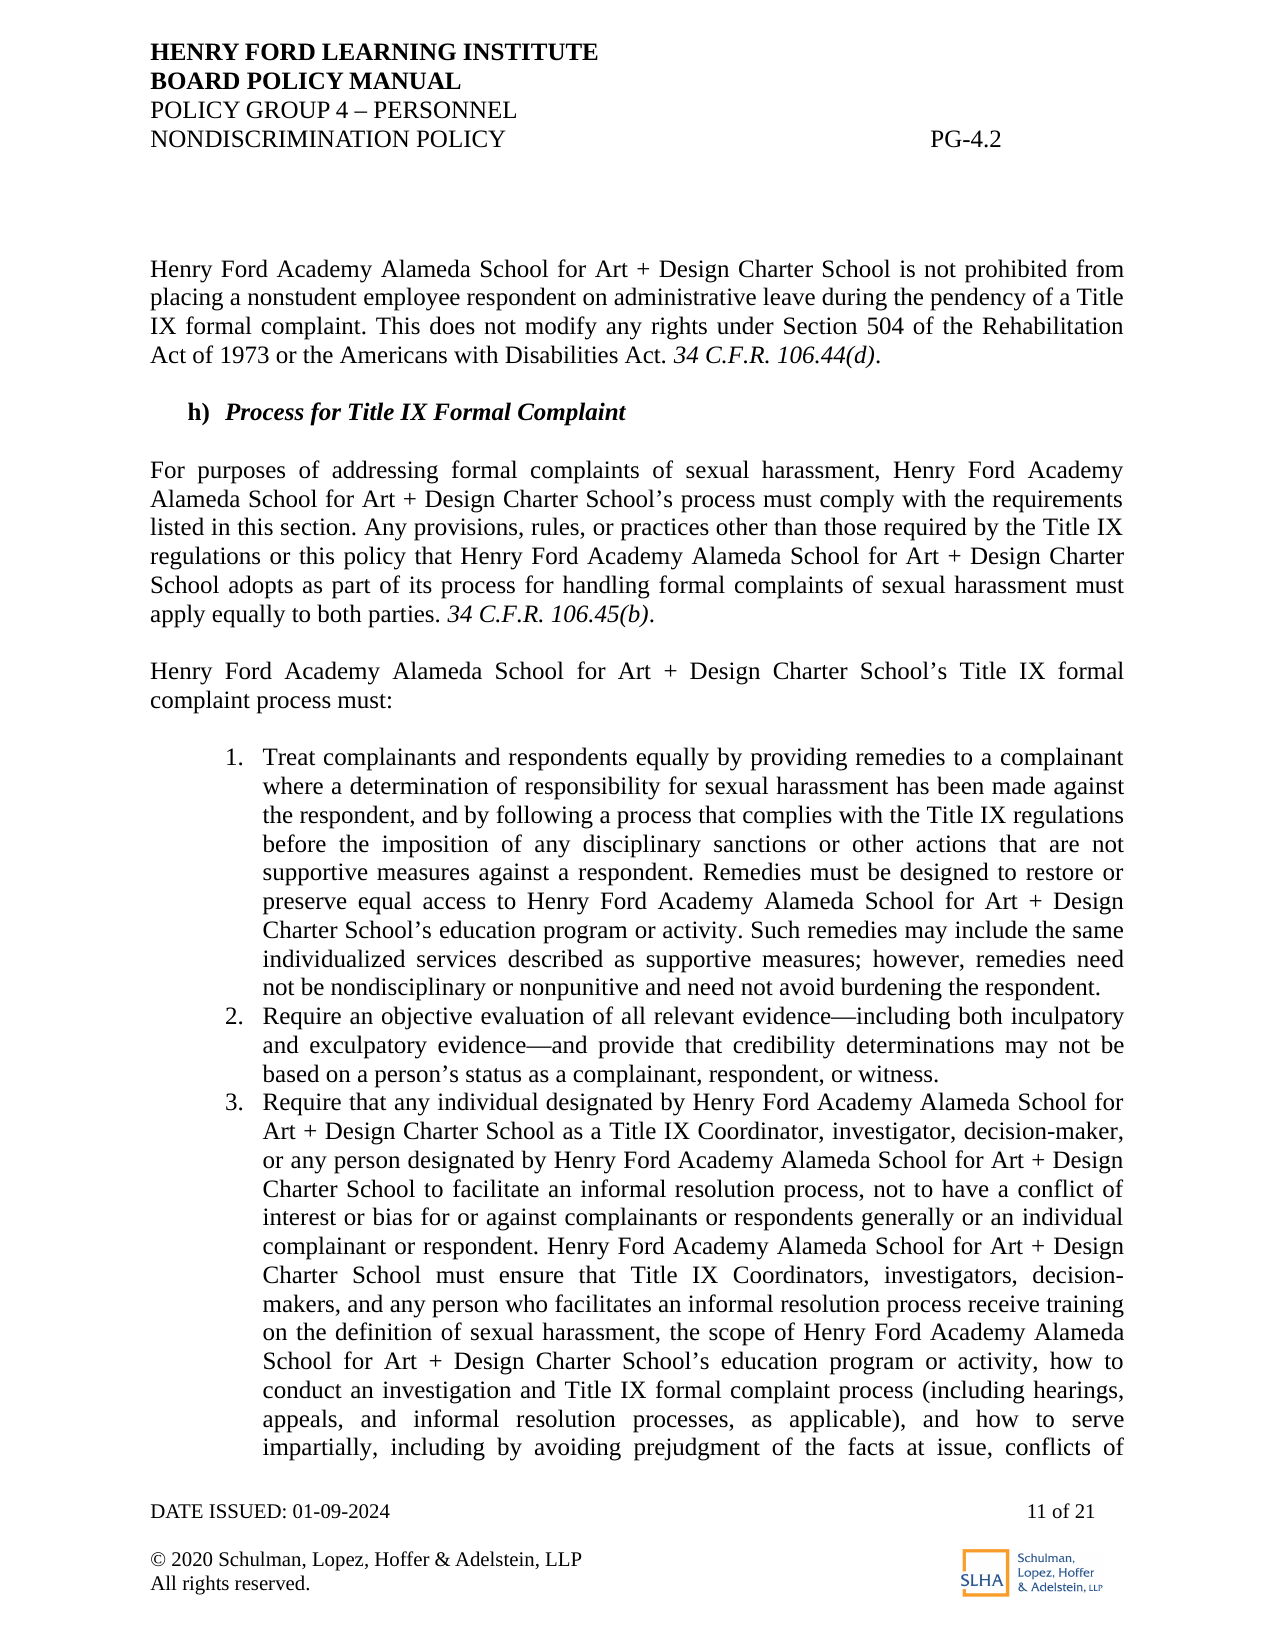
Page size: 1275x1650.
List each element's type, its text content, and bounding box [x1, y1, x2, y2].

text Henry Ford Academy Alameda School for Art + Design Charter School is not prohibited from placing a nonstudent employee respondent on administrative leave during the pendency of a Title IX formal complaint. This does not modify any rights under Section 504 of the Rehabilitation Act of 1973 or the Americans with Disabilities Act. 34 C.F.R. 106.44(d). [150, 254, 1125, 369]
picture [960, 1547, 1104, 1599]
list Treat complainants and respondents equally by providing remedies to a complainant where a determination of responsibility for sexual harassment has been made against the respondent, and by following a process that complies with the Title IX regulations before the imposition of any disciplinary sanctions or other actions that are not supportive measures against a respondent. Remedies must be designed to restore or preserve equal access to Henry Ford Academy Alameda School for Art + Design Charter School’s education program or activity. Such remedies may include the same individualized services described as supportive measures; however, remedies need not be nondisciplinary or nonpunitive and need not avoid burdening the respondent. [225, 742, 1125, 1001]
list Require an objective evaluation of all relevant evidence—including both inculpatory and exculpatory evidence—and provide that credibility determinations may not be based on a person’s status as a complainant, respondent, or witness. [225, 1001, 1125, 1087]
list Process for Title IX Formal Complaint [187, 397, 1125, 426]
text Henry Ford Academy Alameda School for Art + Design Charter School’s Title IX formal complaint process must: [150, 656, 1125, 714]
text For purposes of addressing formal complaints of sexual harassment, Henry Ford Academy Alameda School for Art + Design Charter School’s process must comply with the requirements listed in this section. Any provisions, rules, or practices other than those required by the Title IX regulations or this policy that Henry Ford Academy Alameda School for Art + Design Charter School adopts as part of its process for handling formal complaints of sexual harassment must apply equally to both parties. 34 C.F.R. 106.45(b). [150, 455, 1125, 627]
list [225, 1087, 1125, 1461]
